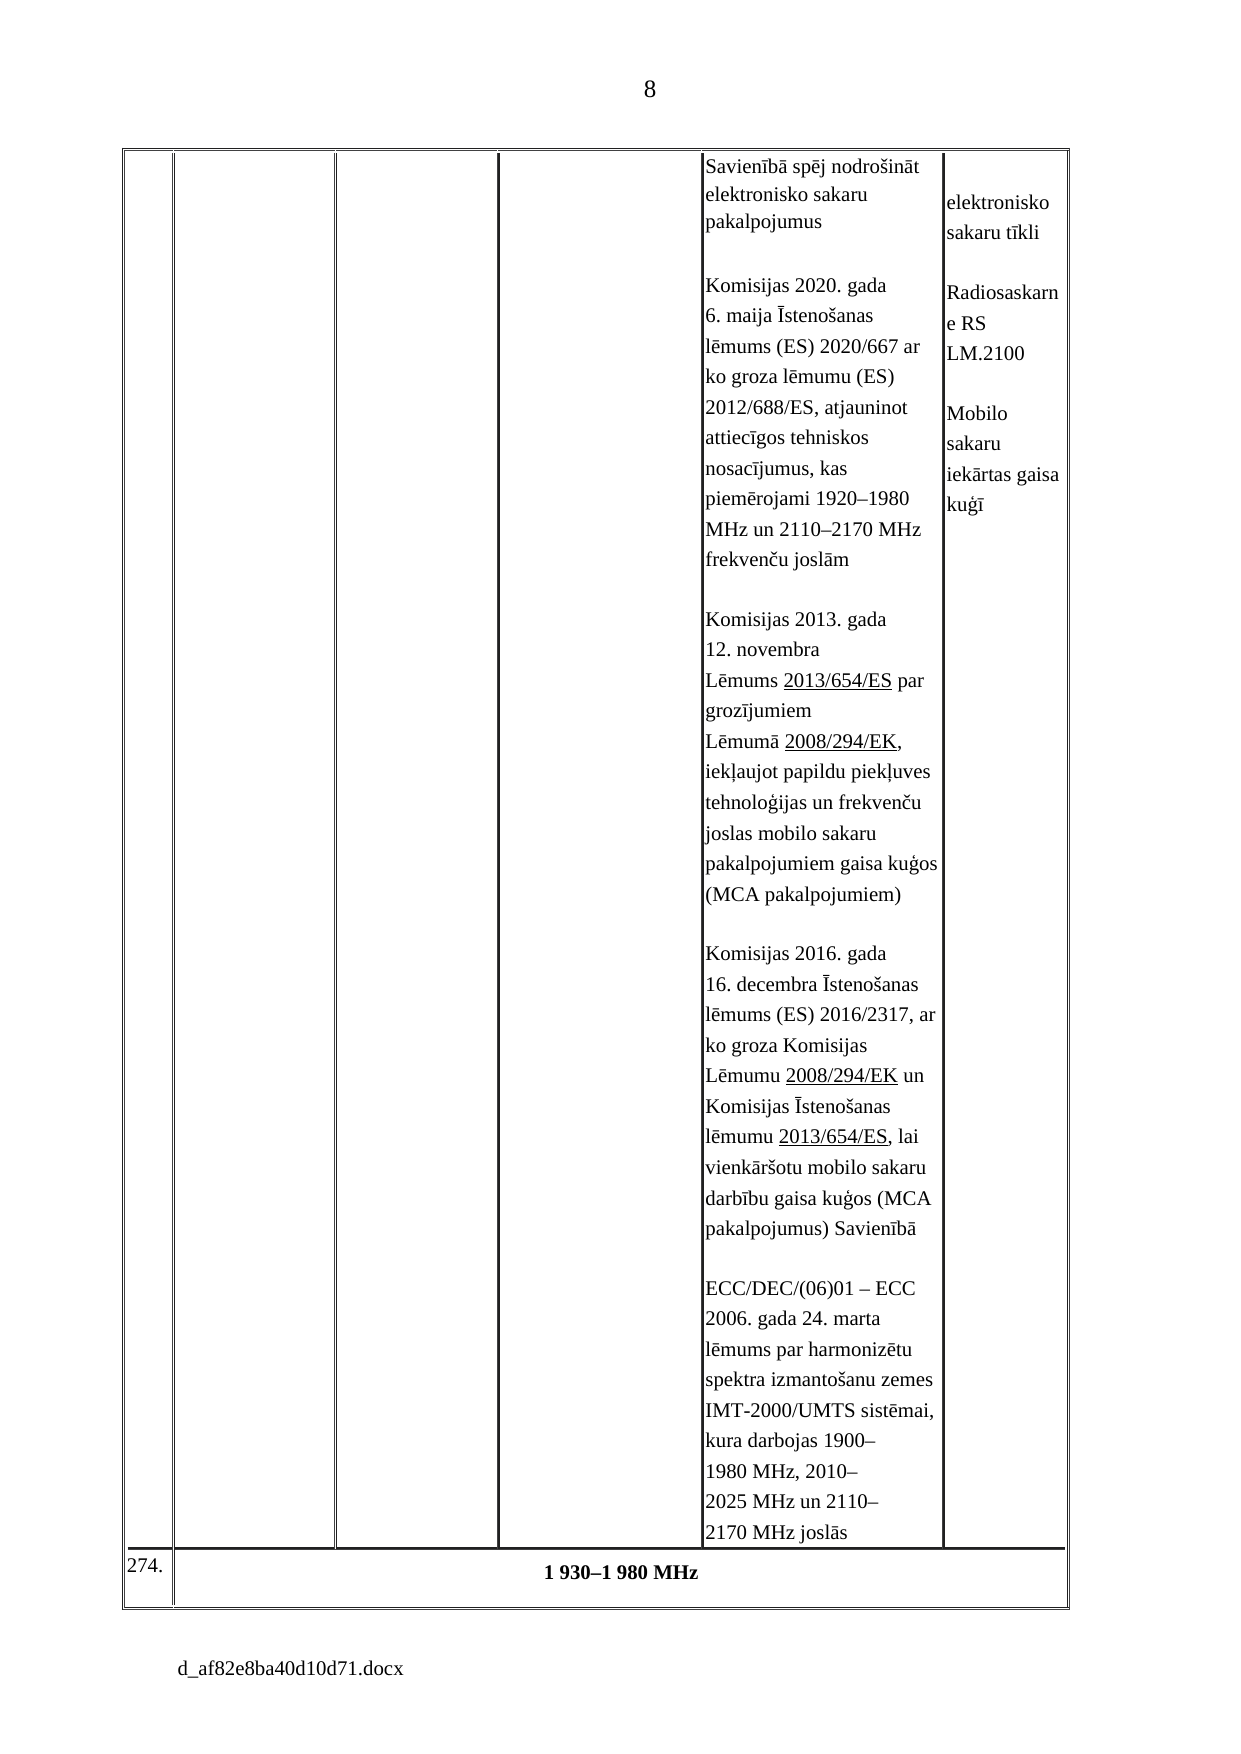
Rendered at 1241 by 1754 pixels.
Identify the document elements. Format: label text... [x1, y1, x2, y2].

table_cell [498, 149, 702, 1547]
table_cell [943, 151, 1067, 1547]
table_cell 274. [125, 1547, 173, 1606]
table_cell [702, 151, 943, 1547]
table_cell 1 930–1 980 MHz [174, 1547, 1067, 1606]
